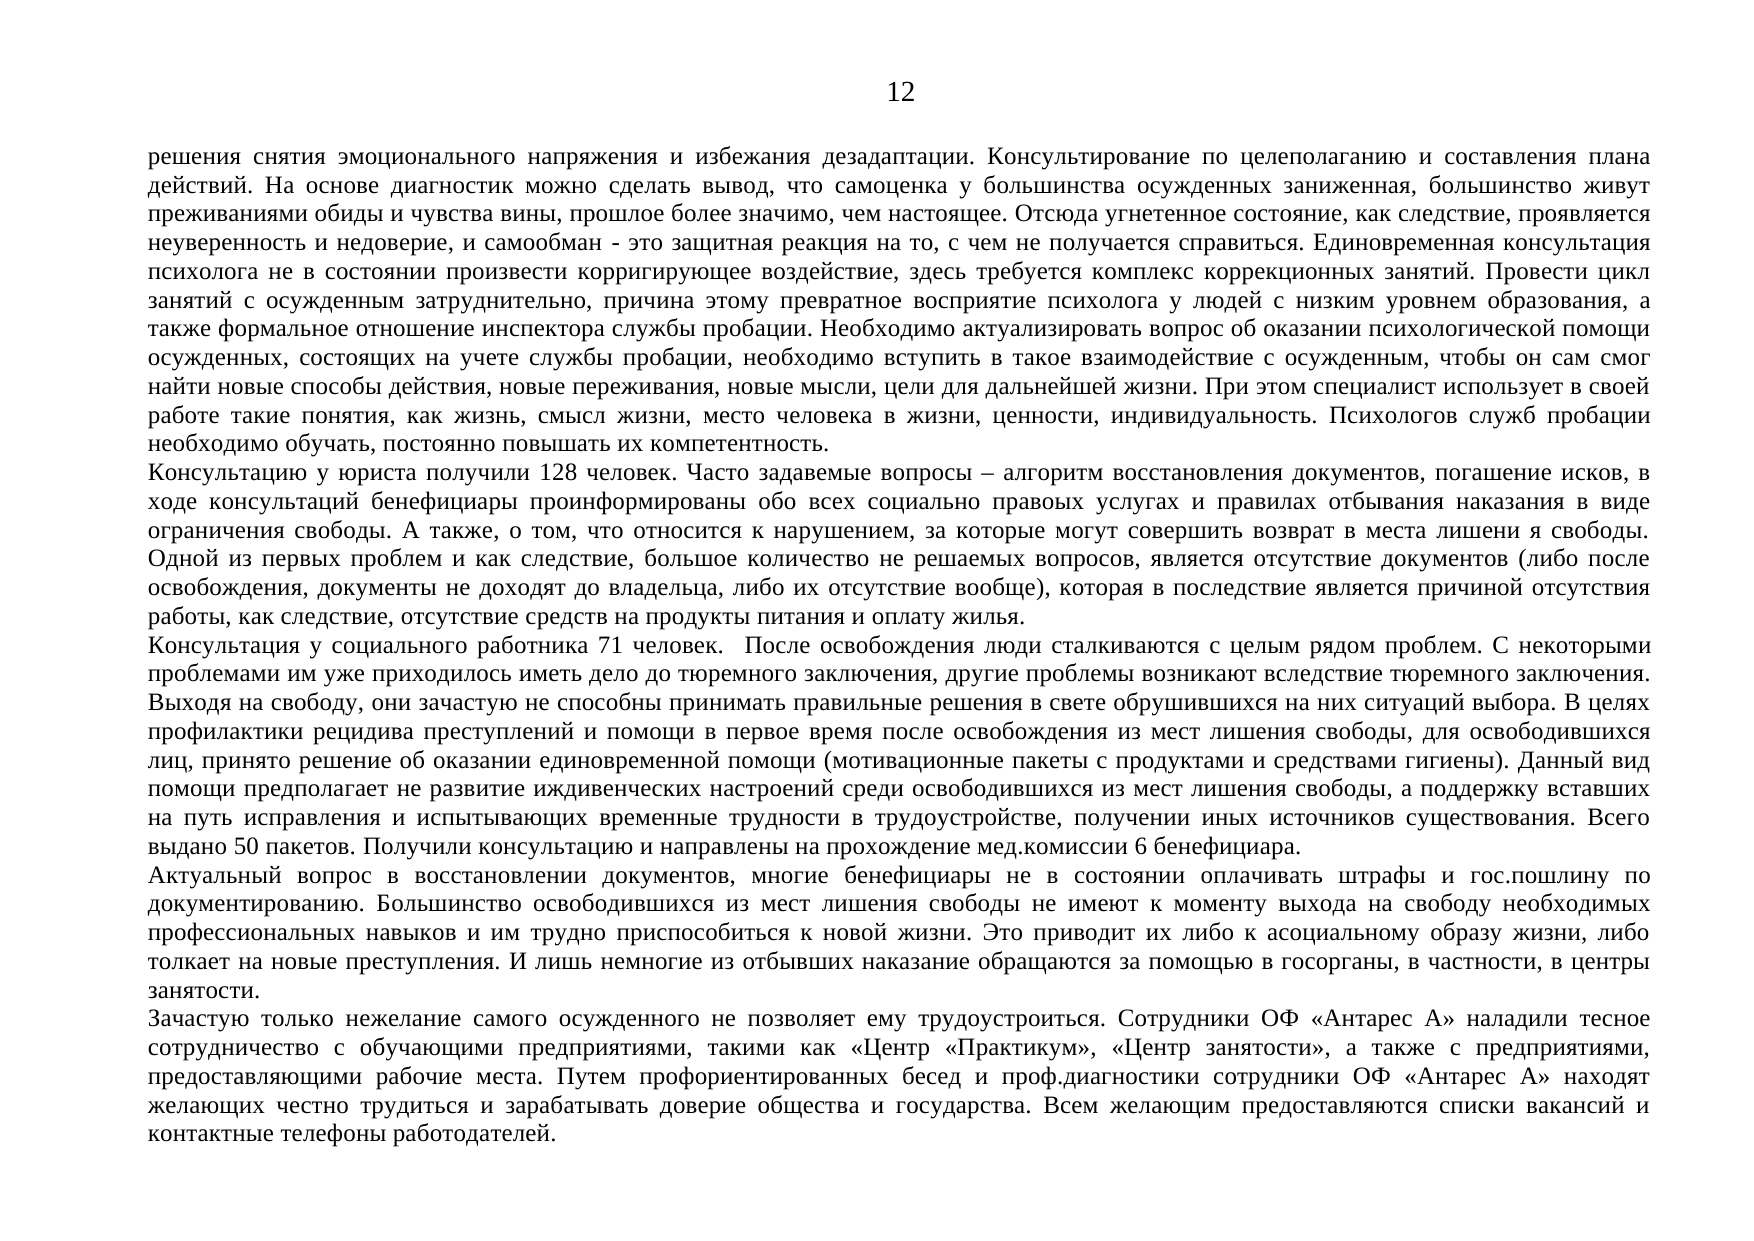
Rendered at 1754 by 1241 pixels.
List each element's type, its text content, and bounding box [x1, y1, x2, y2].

text Консультация у социального работника 71 человек. После освобождения люди сталкиваются с целым рядом проблем. С некоторыми проблемами им уже приходилось иметь дело до тюремного заключения, другие проблемы возникают вследствие тюремного заключения. Выходя на свободу, они зачастую не способны принимать правильные решения в свете обрушившихся на них ситуаций выбора. В целях профилактики рецидива преступлений и помощи в первое время после освобождения из мест лишения свободы, для освободившихся лиц, принято решение об оказании единовременной помощи (мотивационные пакеты с продуктами и средствами гигиены). Данный вид помощи предполагает не развитие иждивенческих настроений среди освободившихся из мест лишения свободы, а поддержку вставших на путь исправления и испытывающих временные трудности в трудоустройстве, получении иных источников существования. Всего выдано 50 пакетов. Получили консультацию и направлены на прохождение мед.комиссии 6 бенефициара. [148, 630, 1653, 860]
text Актуальный вопрос в восстановлении документов, многие бенефициары не в состоянии оплачивать штрафы и гос.пошлину по документированию. Большинство освободившихся из мест лишения свободы не имеют к моменту выхода на свободу необходимых профессиональных навыков и им трудно приспособиться к новой жизни. Это приводит их либо к асоциальному образу жизни, либо толкает на новые преступления. И лишь немногие из отбывших наказание обращаются за помощью в госорганы, в частности, в центры занятости. [148, 860, 1653, 1003]
text Консультацию у юриста получили 128 человек. Часто задавемые вопросы – алгоритм восстановления документов, погашение исков, в ходе консультаций бенефициары проинформированы обо всех социально правоых услугах и правилах отбывания наказания в виде ограничения свободы. А также, о том, что относится к нарушением, за которые могут совершить возврат в места лишени я свободы. Одной из первых проблем и как следствие, большое количество не решаемых вопросов, является отсутствие документов (либо после освобождения, документы не доходят до владельца, либо их отсутствие вообще), которая в последствие является причиной отсутствия работы, как следствие, отсутствие средств на продукты питания и оплату жилья. [148, 457, 1653, 630]
text Зачастую только нежелание самого осужденного не позволяет ему трудоустроиться. Сотрудники ОФ «Антарес А» наладили тесное сотрудничество с обучающими предприятиями, такими как «Центр «Практикум», «Центр занятости», а также с предприятиями, предоставляющими рабочие места. Путем профориентированных бесед и проф.диагностики сотрудники ОФ «Антарес А» находят желающих честно трудиться и зарабатывать доверие общества и государства. Всем желающим предоставляются списки вакансий и контактные телефоны работодателей. [148, 1003, 1653, 1147]
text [148, 141, 1653, 457]
